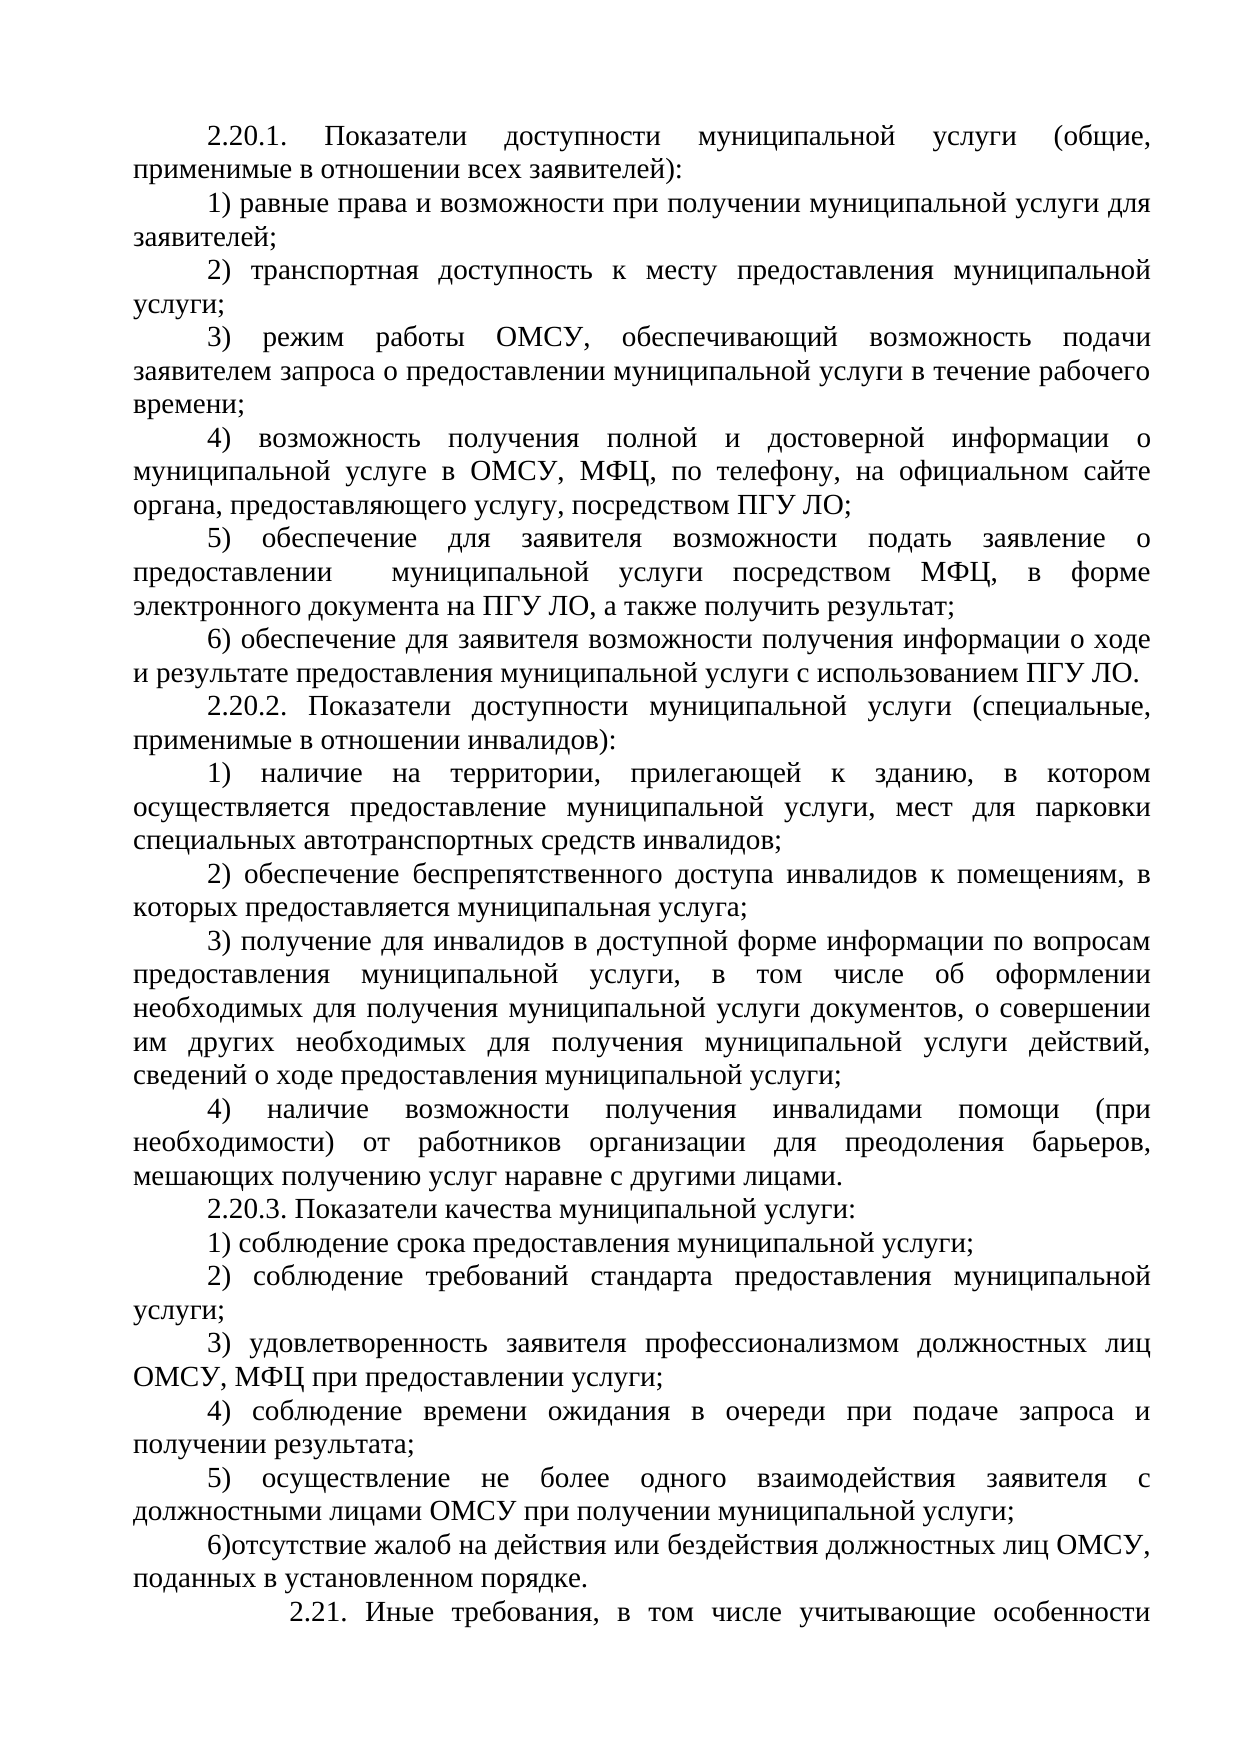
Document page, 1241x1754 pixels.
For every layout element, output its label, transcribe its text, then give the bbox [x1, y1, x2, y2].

text 2.20.3. Показатели качества муниципальной услуги: [133, 1191, 1152, 1225]
text 4) соблюдение времени ожидания в очереди при подаче запроса и получении результата; [133, 1393, 1152, 1460]
text 2.20.1. Показатели доступности муниципальной услуги (общие, применимые в отношении всех заявителей): [133, 118, 1152, 185]
text 5) обеспечение для заявителя возможности подать заявление о предоставлении муниципальной услуги посредством МФЦ, в форме электронного документа на ПГУ ЛО, а также получить результат; [133, 521, 1152, 621]
text 1) соблюдение срока предоставления муниципальной услуги; [133, 1225, 1152, 1258]
text 1) наличие на территории, прилегающей к зданию, в котором осуществляется предоставление муниципальной услуги, мест для парковки специальных автотранспортных средств инвалидов; [133, 755, 1152, 856]
text 3) режим работы ОМСУ, обеспечивающий возможность подачи заявителем запроса о предоставлении муниципальной услуги в течение рабочего времени; [133, 319, 1152, 420]
text 5) осуществление не более одного взаимодействия заявителя с должностными лицами ОМСУ при получении муниципальной услуги; [133, 1460, 1152, 1527]
text 2) транспортная доступность к месту предоставления муниципальной услуги; [133, 252, 1152, 319]
text 2) соблюдение требований стандарта предоставления муниципальной услуги; [133, 1258, 1152, 1326]
text 3) получение для инвалидов в доступной форме информации по вопросам предоставления муниципальной услуги, в том числе об оформлении необходимых для получения муниципальной услуги документов, о совершении им других необходимых для получения муниципальной услуги действий, сведений о ходе предоставления муниципальной услуги; [133, 923, 1152, 1091]
text 6) обеспечение для заявителя возможности получения информации о ходе и результате предоставления муниципальной услуги с использованием ПГУ ЛО. [133, 621, 1152, 688]
text 1) равные права и возможности при получении муниципальной услуги для заявителей; [133, 185, 1152, 252]
text 4) возможность получения полной и достоверной информации о муниципальной услуге в ОМСУ, МФЦ, по телефону, на официальном сайте органа, предоставляющего услугу, посредством ПГУ ЛО; [133, 420, 1152, 521]
text 6)отсутствие жалоб на действия или бездействия должностных лиц ОМСУ, поданных в установленном порядке. [133, 1527, 1152, 1594]
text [133, 1594, 1152, 1627]
text 4) наличие возможности получения инвалидами помощи (при необходимости) от работников организации для преодоления барьеров, мешающих получению услуг наравне с другими лицами. [133, 1091, 1152, 1191]
text 2) обеспечение беспрепятственного доступа инвалидов к помещениям, в которых предоставляется муниципальная услуга; [133, 856, 1152, 923]
text 2.20.2. Показатели доступности муниципальной услуги (специальные, применимые в отношении инвалидов): [133, 688, 1152, 755]
text 3) удовлетворенность заявителя профессионализмом должностных лиц ОМСУ, МФЦ при предоставлении услуги; [133, 1326, 1152, 1393]
